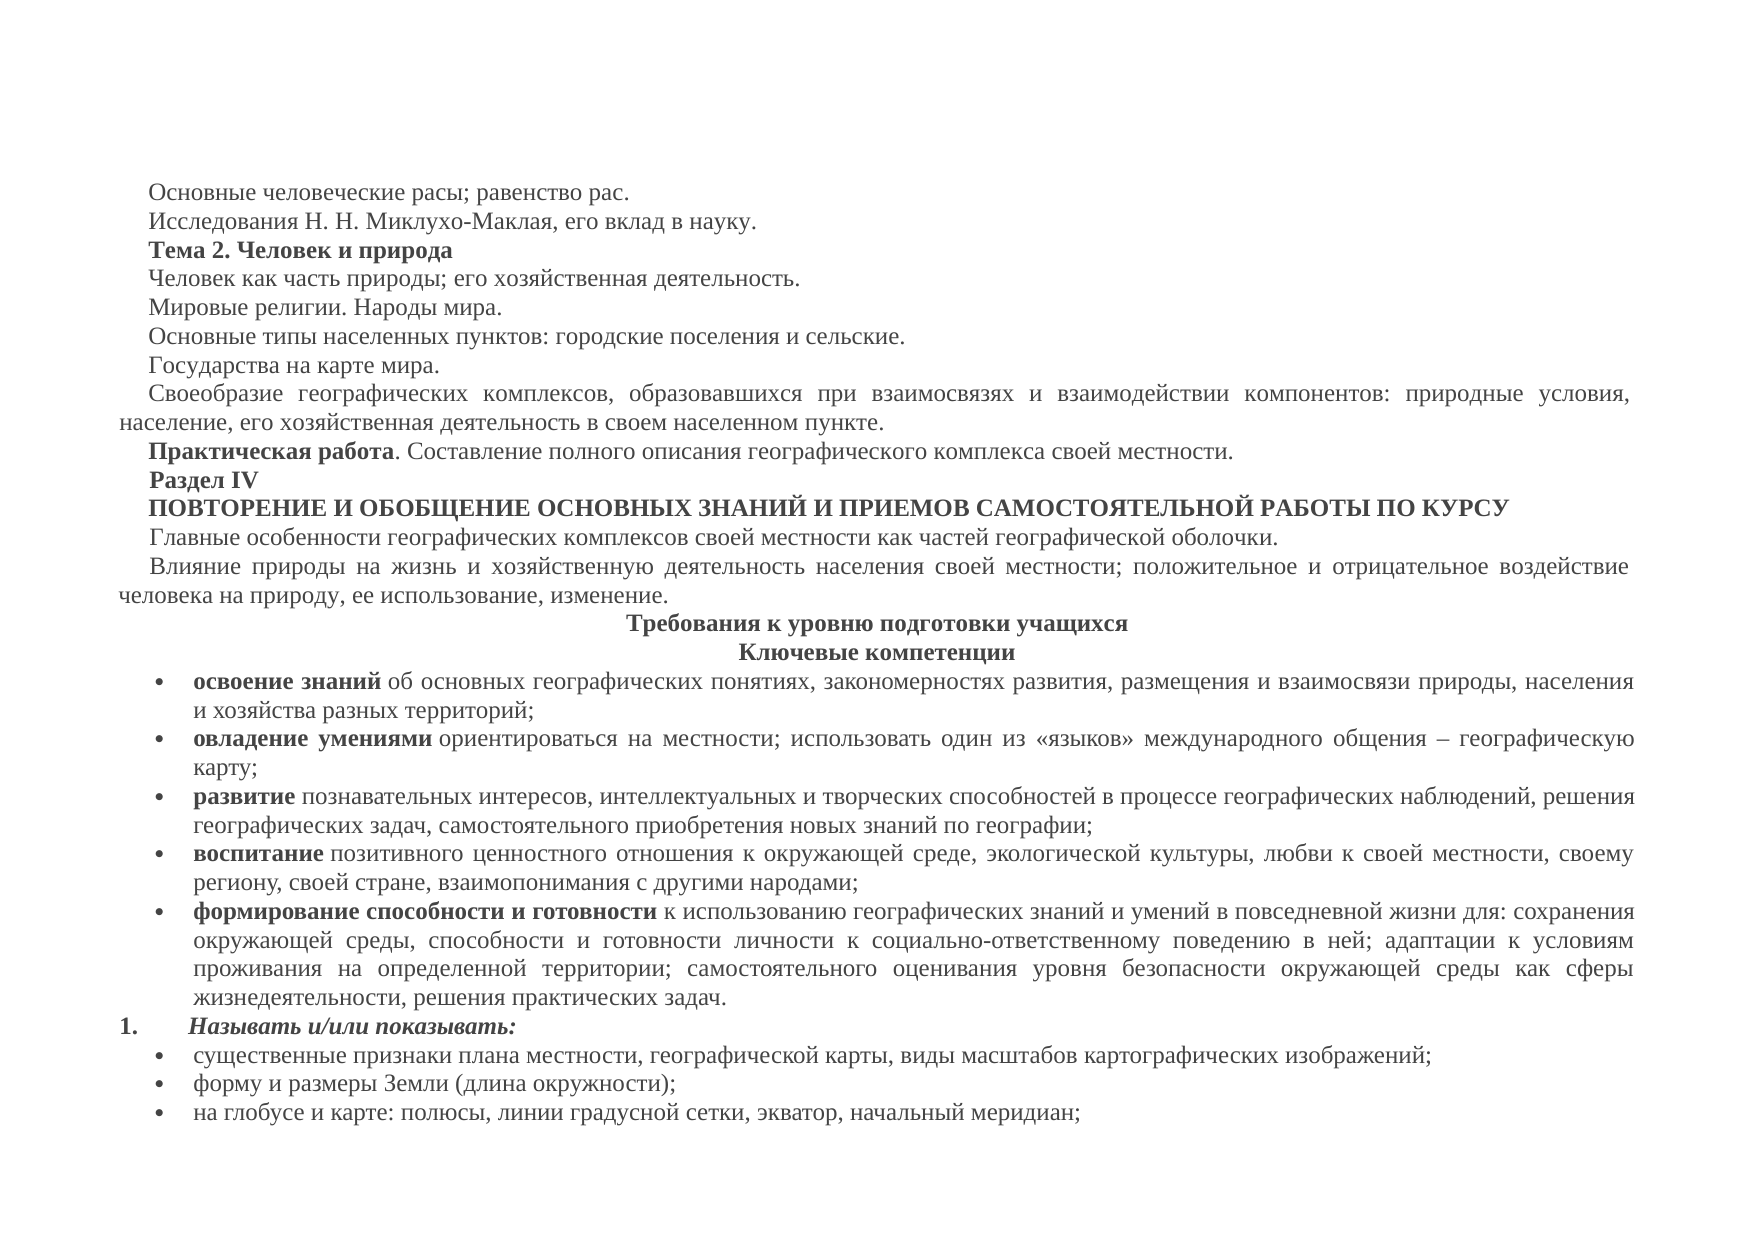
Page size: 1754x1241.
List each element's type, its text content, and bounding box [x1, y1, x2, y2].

list форму и размеры Земли (длина окружности); [156, 1068, 1636, 1097]
list развитие познавательных интересов, интеллектуальных и творческих способностей в процессе географических наблюдений, решения географических задач, самостоятельного приобретения новых знаний по географии; [156, 781, 1636, 838]
list существенные признаки плана местности, географической карты, виды масштабов картографических изображений; [156, 1040, 1636, 1068]
text Своеобразие географических комплексов, образовавшихся при взаимосвязях и взаимодействии компонентов: природные условия, население, его хозяйственная деятельность в своем населенном пункте. [119, 378, 1632, 436]
list формирование способности и готовности к использованию географических знаний и умений в повседневной жизни для: сохранения окружающей среды, способности и готовности личности к социально-ответственному поведению в ней; адаптации к условиям проживания на определенной территории; самостоятельного оценивания уровня безопасности окружающей среды как сферы жизнедеятельности, решения практических задач. [156, 896, 1636, 1011]
list овладение умениями ориентироваться на местности; использовать один из «языков» международного общения – географическую карту; [156, 723, 1636, 781]
text Практическая работа. Составление полного описания географического комплекса своей местности. [119, 436, 1633, 465]
text Исследования Н. Н. Миклухо-Маклая, его вклад в науку. [119, 206, 1631, 235]
text Влияние природы на жизнь и хозяйственную деятельность населения своей местности; положительное и отрицательное воздействие человека на природу, ее использование, изменение. [118, 551, 1631, 608]
text Мировые религии. Народы мира. [119, 292, 1632, 321]
list воспитание позитивного ценностного отношения к окружающей среде, экологической культуры, любви к своей местности, своему региону, своей стране, взаимопонимания с другими народами; [156, 838, 1636, 896]
text Раздел IV [149, 465, 1636, 493]
text ПОВТОРЕНИЕ И ОБОБЩЕНИЕ ОСНОВНЫХ ЗНАНИЙ И ПРИЕМОВ САМОСТОЯТЕЛЬНОЙ РАБОТЫ ПО КУРСУ [148, 493, 1548, 522]
list освоение знаний об основных географических понятиях, закономерностях развития, размещения и взаимосвязи природы, населения и хозяйства разных территорий; [156, 666, 1636, 723]
list на глобусе и карте: полюсы, линии градусной сетки, экватор, начальный меридиан; [156, 1097, 1636, 1126]
text Человек как часть природы; его хозяйственная деятельность. [119, 263, 1631, 292]
text Главные особенности географических комплексов своей местности как частей географической оболочки. [118, 522, 1631, 551]
text Основные типы населенных пунктов: городские поселения и сельские. [119, 321, 1633, 350]
text Государства на карте мира. [119, 350, 1633, 378]
text Ключевые компетенции [118, 637, 1636, 666]
text Тема 2. Человек и природа [148, 235, 1636, 263]
text 1. Называть и/или показывать: [119, 1011, 1636, 1040]
text Требования к уровню подготовки учащихся [118, 608, 1636, 637]
text Основные человеческие расы; равенство рас. [148, 177, 1636, 206]
